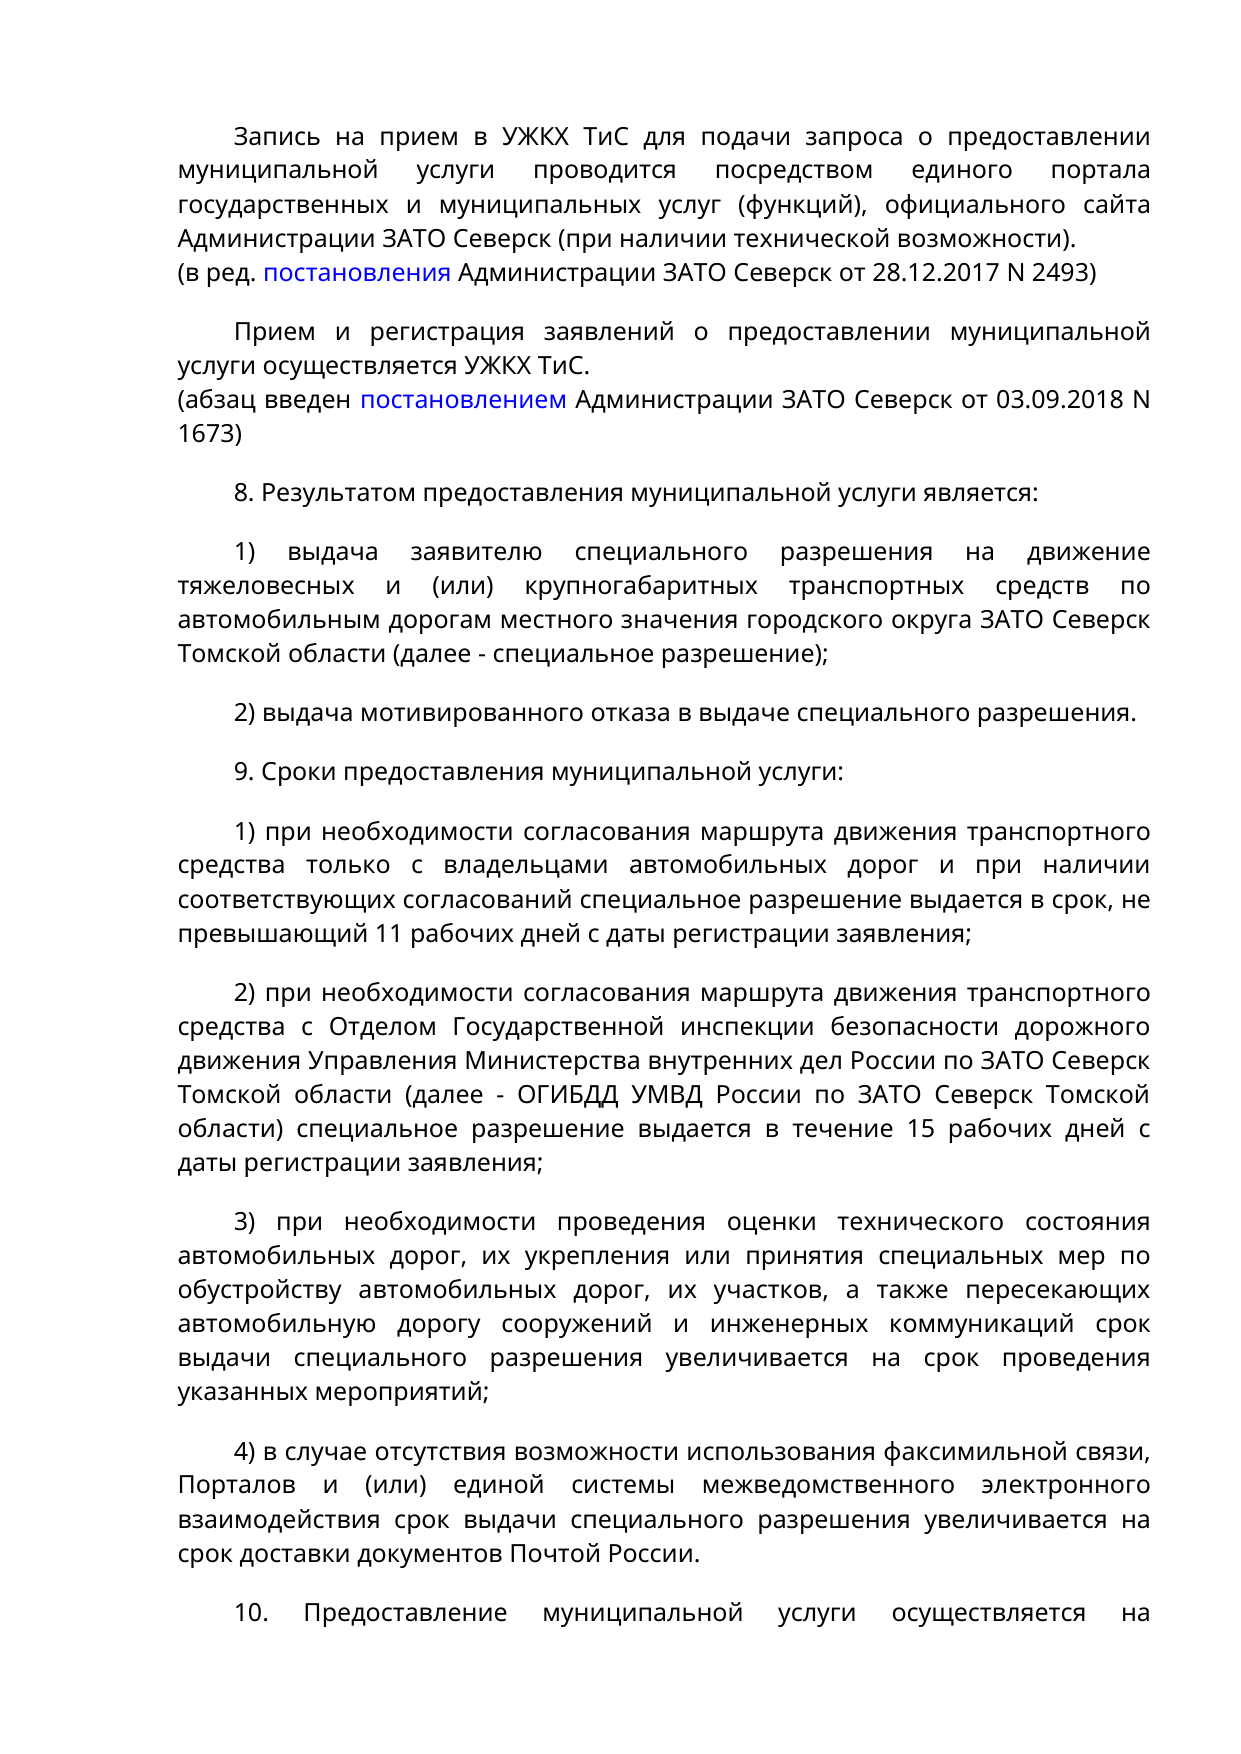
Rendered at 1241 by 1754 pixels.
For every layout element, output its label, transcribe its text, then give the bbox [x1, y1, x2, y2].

text 2) выдача мотивированного отказа в выдаче специального разрешения. [177, 695, 1152, 729]
text 2) при необходимости согласования маршрута движения транспортного средства с Отделом Государственной инспекции безопасности дорожного движения Управления Министерства внутренних дел России по ЗАТО Северск Томской области (далее - ОГИБДД УМВД России по ЗАТО Северск Томской области) специальное разрешение выдается в течение 15 рабочих дней с даты регистрации заявления; [177, 974, 1152, 1179]
text 1) выдача заявителю специального разрешения на движение тяжеловесных и (или) крупногабаритных транспортных средств по автомобильным дорогам местного значения городского округа ЗАТО Северск Томской области (далее - специальное разрешение); [177, 534, 1152, 670]
text Запись на прием в УЖКХ ТиС для подачи запроса о предоставлении муниципальной услуги проводится посредством единого портала государственных и муниципальных услуг (функций), официального сайта Администрации ЗАТО Северск (при наличии технической возможности). [177, 118, 1152, 254]
text 3) при необходимости проведения оценки технического состояния автомобильных дорог, их укрепления или принятия специальных мер по обустройству автомобильных дорог, их участков, а также пересекающих автомобильную дорогу сооружений и инженерных коммуникаций срок выдачи специального разрешения увеличивается на срок проведения указанных мероприятий; [177, 1204, 1152, 1408]
text (в ред. постановления Администрации ЗАТО Северск от 28.12.2017 N 2493) [177, 254, 1152, 288]
text Прием и регистрация заявлений о предоставлении муниципальной услуги осуществляется УЖКХ ТиС. [177, 313, 1152, 382]
text 4) в случае отсутствия возможности использования факсимильной связи, Порталов и (или) единой системы межведомственного электронного взаимодействия срок выдачи специального разрешения увеличивается на срок доставки документов Почтой России. [177, 1433, 1152, 1569]
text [177, 1594, 1152, 1628]
text (абзац введен постановлением Администрации ЗАТО Северск от 03.09.2018 N 1673) [177, 382, 1152, 450]
text 8. Результатом предоставления муниципальной услуги является: [177, 475, 1152, 509]
text 1) при необходимости согласования маршрута движения транспортного средства только с владельцами автомобильных дорог и при наличии соответствующих согласований специальное разрешение выдается в срок, не превышающий 11 рабочих дней с даты регистрации заявления; [177, 813, 1152, 949]
text 9. Сроки предоставления муниципальной услуги: [177, 754, 1152, 788]
